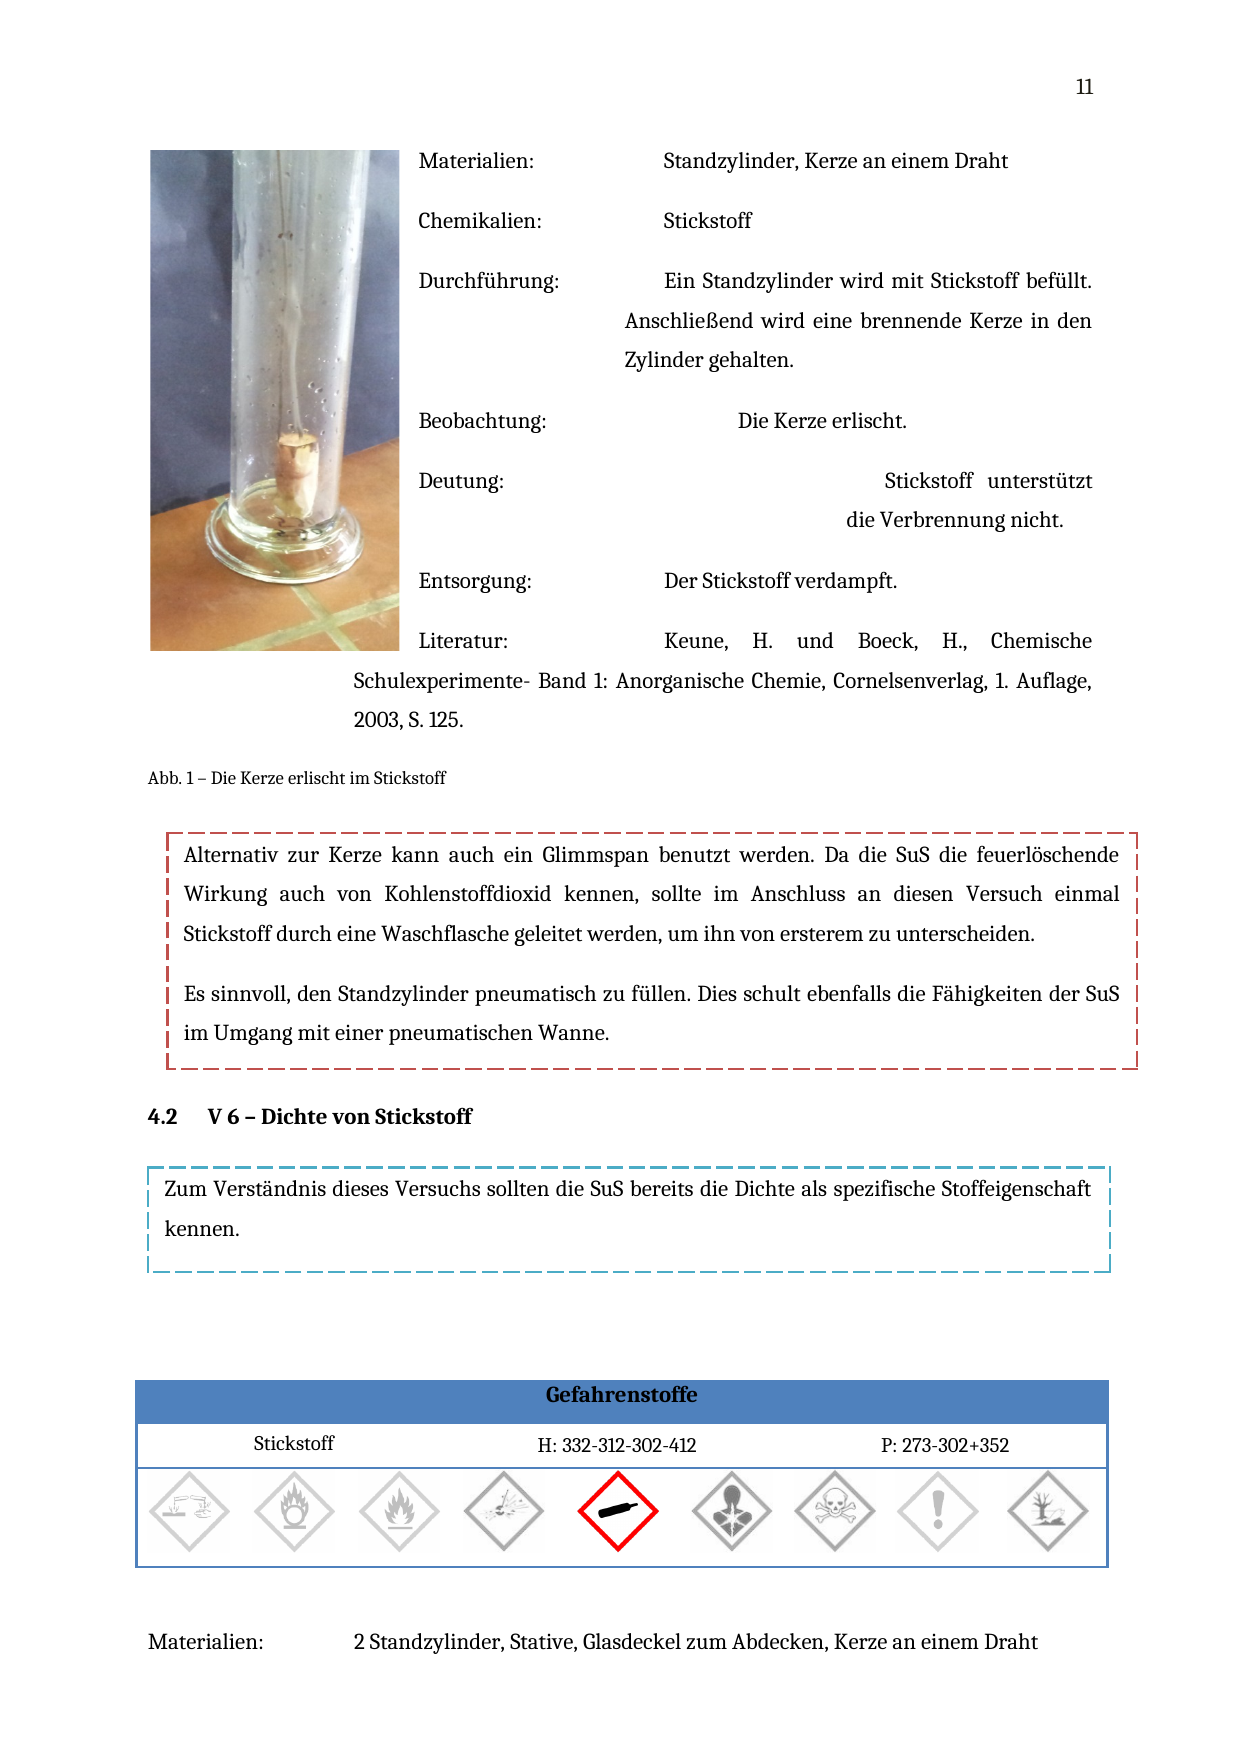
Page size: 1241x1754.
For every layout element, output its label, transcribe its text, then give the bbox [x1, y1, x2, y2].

text Materialien: 2 Standzylinder, Stative, Glasdeckel zum Abdecken, Kerze an einem Draht [148, 1628, 1093, 1655]
picture [147, 1469, 231, 1553]
picture [1007, 1469, 1090, 1553]
text Beobachtung: Die Kerze erlischt. [400, 407, 1093, 434]
table_cell [347, 1469, 452, 1566]
text Entsorgung: Der Stickstoff verdampft. [400, 568, 1093, 594]
table_cell [884, 1469, 989, 1566]
text Literatur: Keune, H. und Boeck, H., Chemische Schulexperimente- Band 1: Anorganische Chemie, Cornelsenverlag, 1. Auflage, 2003, S. 125. [148, 628, 1093, 733]
table_cell Stickstoff [138, 1424, 452, 1467]
picture [576, 1469, 660, 1553]
text Abb. 1 – Die Kerze erlischt im Stickstoff [148, 767, 1093, 789]
table_cell [138, 1469, 241, 1566]
picture [462, 1469, 546, 1553]
picture [150, 150, 400, 647]
table_cell [989, 1469, 1106, 1566]
table_cell P: 273-​302+352 [783, 1424, 1106, 1467]
picture [357, 1469, 441, 1553]
table_cell [452, 1469, 557, 1566]
text Deutung: Stickstoff unterstützt die Verbrennung nicht. [400, 468, 1093, 534]
table_cell [557, 1469, 679, 1566]
table_header Gefahrenstoffe [138, 1382, 1106, 1422]
picture [252, 1469, 336, 1553]
picture [690, 1469, 773, 1553]
text Materialien: Standzylinder, Kerze an einem Draht [148, 148, 1093, 174]
text Durchführung: Ein Standzylinder wird mit Stickstoff befüllt. Anschließend wird eine brennende Kerze in den Zylinder gehalten. [400, 268, 1093, 373]
picture [793, 1469, 877, 1553]
picture [895, 1469, 980, 1553]
text Chemikalien: Stickstoff [400, 208, 1093, 234]
table_cell [783, 1469, 884, 1566]
table_cell H: 332-312-302-412 [452, 1424, 782, 1467]
table_cell [679, 1469, 782, 1566]
subtitle V 6 – Dichte von Stickstoff [148, 1104, 1093, 1130]
table_cell [241, 1469, 347, 1566]
